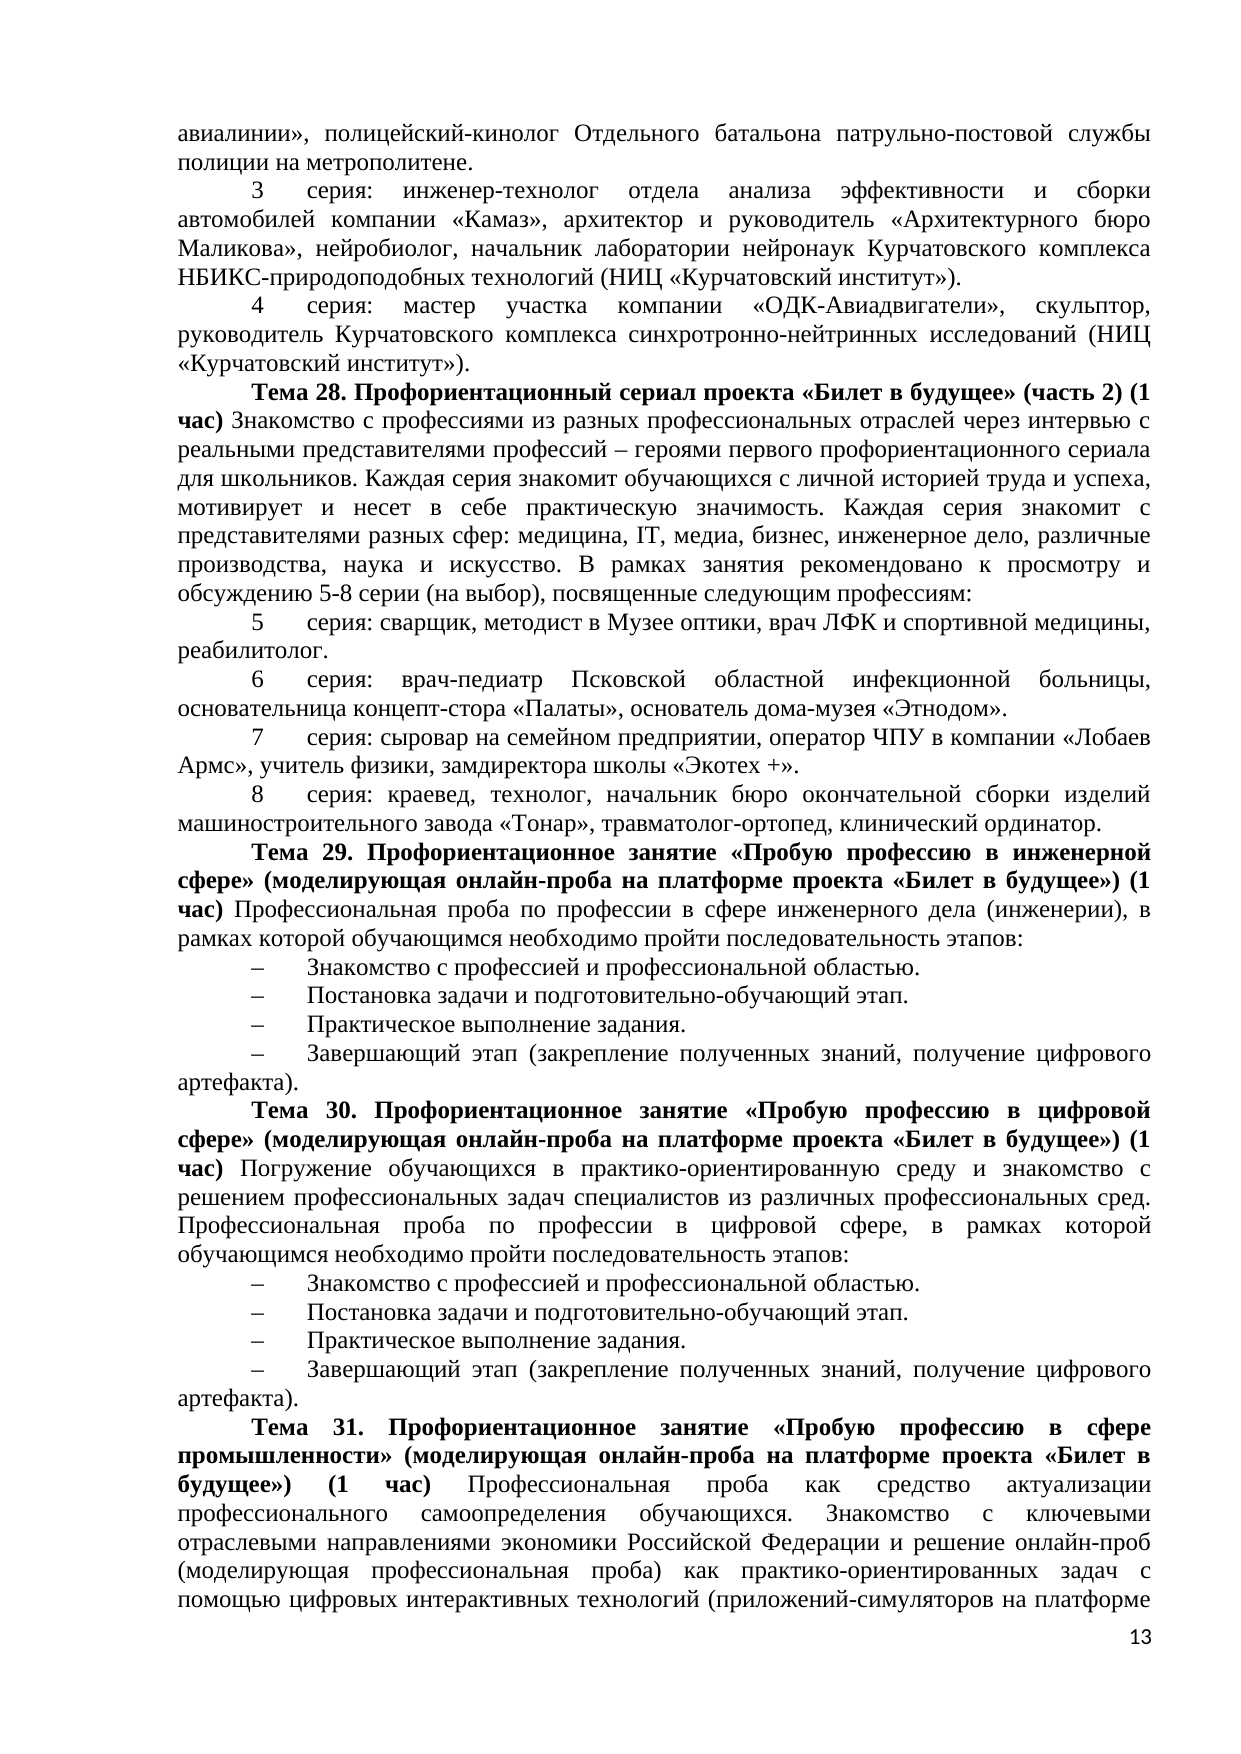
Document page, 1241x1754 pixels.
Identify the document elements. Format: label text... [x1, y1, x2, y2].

text – Практическое выполнение задания. [177, 1009, 1152, 1038]
text Тема 29. Профориентационное занятие «Пробую профессию в инженерной сфере» (моделирующая онлайн-проба на платформе проекта «Билет в будущее») (1 час) Профессиональная проба по профессии в сфере инженерного дела (инженерии), в рамках которой обучающимся необходимо пройти последовательность этапов: [177, 837, 1152, 952]
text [177, 118, 1152, 176]
text 3 серия: инженер-технолог отдела анализа эффективности и сборки автомобилей компании «Камаз», архитектор и руководитель «Архитектурного бюро Маликова», нейробиолог, начальник лаборатории нейронаук Курчатовского комплекса НБИКС-природоподобных технологий (НИЦ «Курчатовский институт»). [177, 176, 1152, 291]
text Тема 30. Профориентационное занятие «Пробую профессию в цифровой сфере» (моделирующая онлайн-проба на платформе проекта «Билет в будущее») (1 час) Погружение обучающихся в практико-ориентированную среду и знакомство с решением профессиональных задач специалистов из различных профессиональных сред. Профессиональная проба по профессии в цифровой сфере, в рамках которой обучающимся необходимо пройти последовательность этапов: [177, 1096, 1152, 1268]
text 4 серия: мастер участка компании «ОДК-Авиадвигатели», скульптор, руководитель Курчатовского комплекса синхротронно-нейтринных исследований (НИЦ «Курчатовский институт»). [177, 291, 1152, 377]
text – Практическое выполнение задания. [177, 1326, 1152, 1354]
text 5 серия: сварщик, методист в Музее оптики, врач ЛФК и спортивной медицины, реабилитолог. [177, 607, 1152, 664]
text 8 серия: краевед, технолог, начальник бюро окончательной сборки изделий машиностроительного завода «Тонар», травматолог-ортопед, клинический ординатор. [177, 779, 1152, 837]
text – Постановка задачи и подготовительно-обучающий этап. [177, 981, 1152, 1009]
text Тема 28. Профориентационный сериал проекта «Билет в будущее» (часть 2) (1 час) Знакомство с профессиями из разных профессиональных отраслей через интервью с реальными представителями профессий – героями первого профориентационного сериала для школьников. Каждая серия знакомит обучающихся с личной историей труда и успеха, мотивирует и несет в себе практическую значимость. Каждая серия знакомит с представителями разных сфер: медицина, IT, медиа, бизнес, инженерное дело, различные производства, наука и искусство. В рамках занятия рекомендовано к просмотру и обсуждению 5-8 серии (на выбор), посвященные следующим профессиям: [177, 377, 1152, 607]
text – Завершающий этап (закрепление полученных знаний, получение цифрового артефакта). [177, 1038, 1152, 1096]
text 6 серия: врач-педиатр Псковской областной инфекционной больницы, основательница концепт-стора «Палаты», основатель дома-музея «Этнодом». [177, 664, 1152, 722]
text – Постановка задачи и подготовительно-обучающий этап. [177, 1297, 1152, 1326]
text – Знакомство с профессией и профессиональной областью. [177, 1268, 1152, 1297]
text – Завершающий этап (закрепление полученных знаний, получение цифрового артефакта). [177, 1354, 1152, 1412]
text – Знакомство с профессией и профессиональной областью. [177, 952, 1152, 981]
text 7 серия: сыровар на семейном предприятии, оператор ЧПУ в компании «Лобаев Армс», учитель физики, замдиректора школы «Экотех +». [177, 722, 1152, 779]
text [177, 1412, 1152, 1613]
